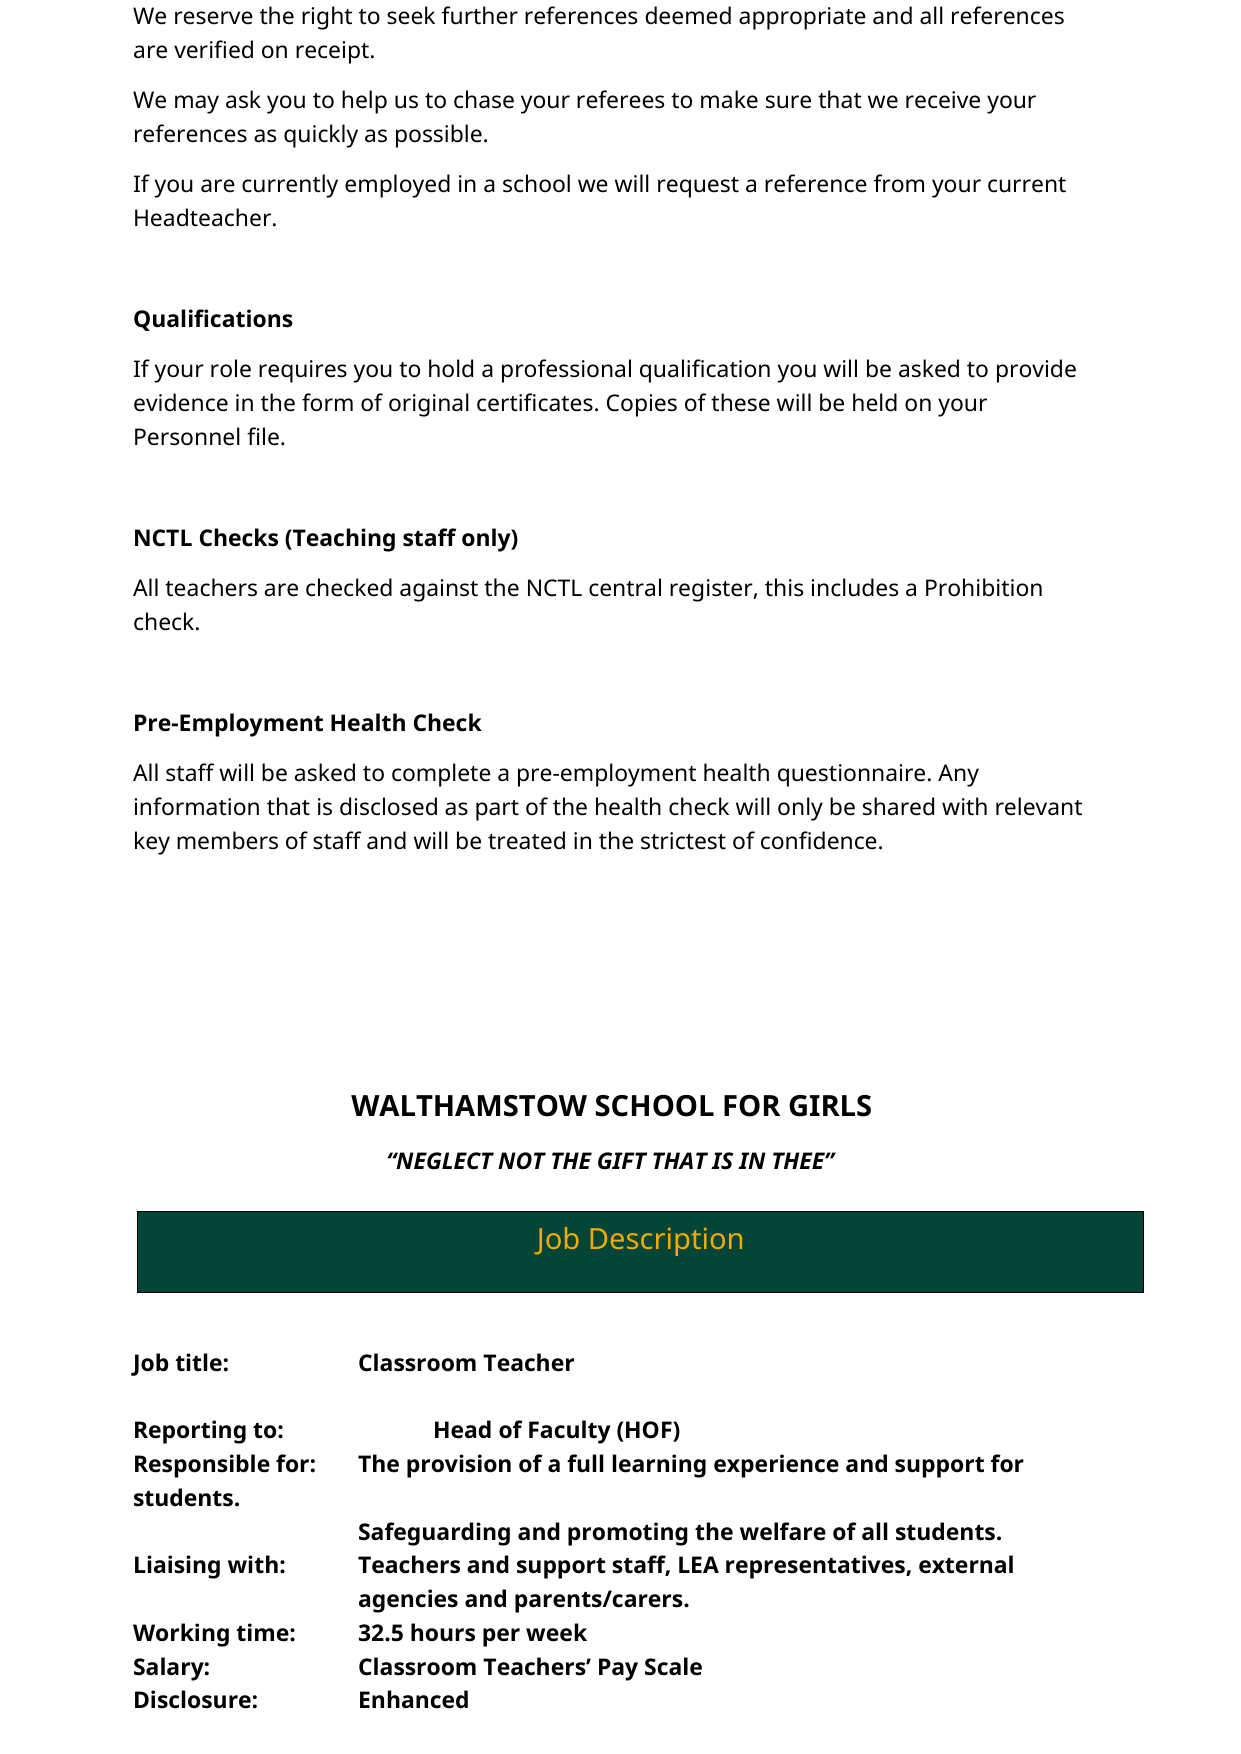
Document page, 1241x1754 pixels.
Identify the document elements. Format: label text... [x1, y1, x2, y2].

text Responsible for: The provision of a full learning experience and support for students. [133, 1448, 1090, 1513]
text If you are currently employed in a school we will request a reference from your current Headteacher. [133, 168, 1090, 233]
text All staff will be asked to complete a pre-employment health questionnaire. Any information that is disclosed as part of the health check will only be shared with relevant key members of staff and will be treated in the strictest of confidence. [133, 757, 1090, 856]
text All teachers are checked against the NCTL central register, this includes a Prohibition check. [133, 572, 1090, 637]
text Safeguarding and promoting the welfare of all students. [283, 1516, 1090, 1547]
text Qualifications [133, 303, 1090, 334]
text WALTHAMSTOW SCHOOL FOR GIRLS [133, 1086, 1090, 1125]
text If your role requires you to hold a professional qualification you will be asked to provide evidence in the form of original certificates. Copies of these will be held on your Personnel file. [133, 353, 1090, 452]
text Salary: Classroom Teachers’ Pay Scale [133, 1651, 1090, 1682]
text Pre-Employment Health Check [133, 707, 1090, 738]
text “NEGLECT NOT THE GIFT THAT IS IN THEE” [133, 1145, 1090, 1176]
text Disclosure: Enhanced [133, 1684, 1090, 1716]
text NCTL Checks (Teaching staff only) [133, 522, 1090, 553]
text Job title: Classroom Teacher [133, 1347, 1090, 1378]
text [133, 0, 1090, 65]
text Working time: 32.5 hours per week [133, 1617, 1090, 1648]
text Reporting to: Head of Faculty (HOF) [133, 1414, 1090, 1446]
text We may ask you to help us to chase your referees to make sure that we receive your references as quickly as possible. [133, 84, 1090, 149]
text Liaising with: Teachers and support staff, LEA representatives, external agencies and parents/carers. [133, 1549, 1090, 1614]
